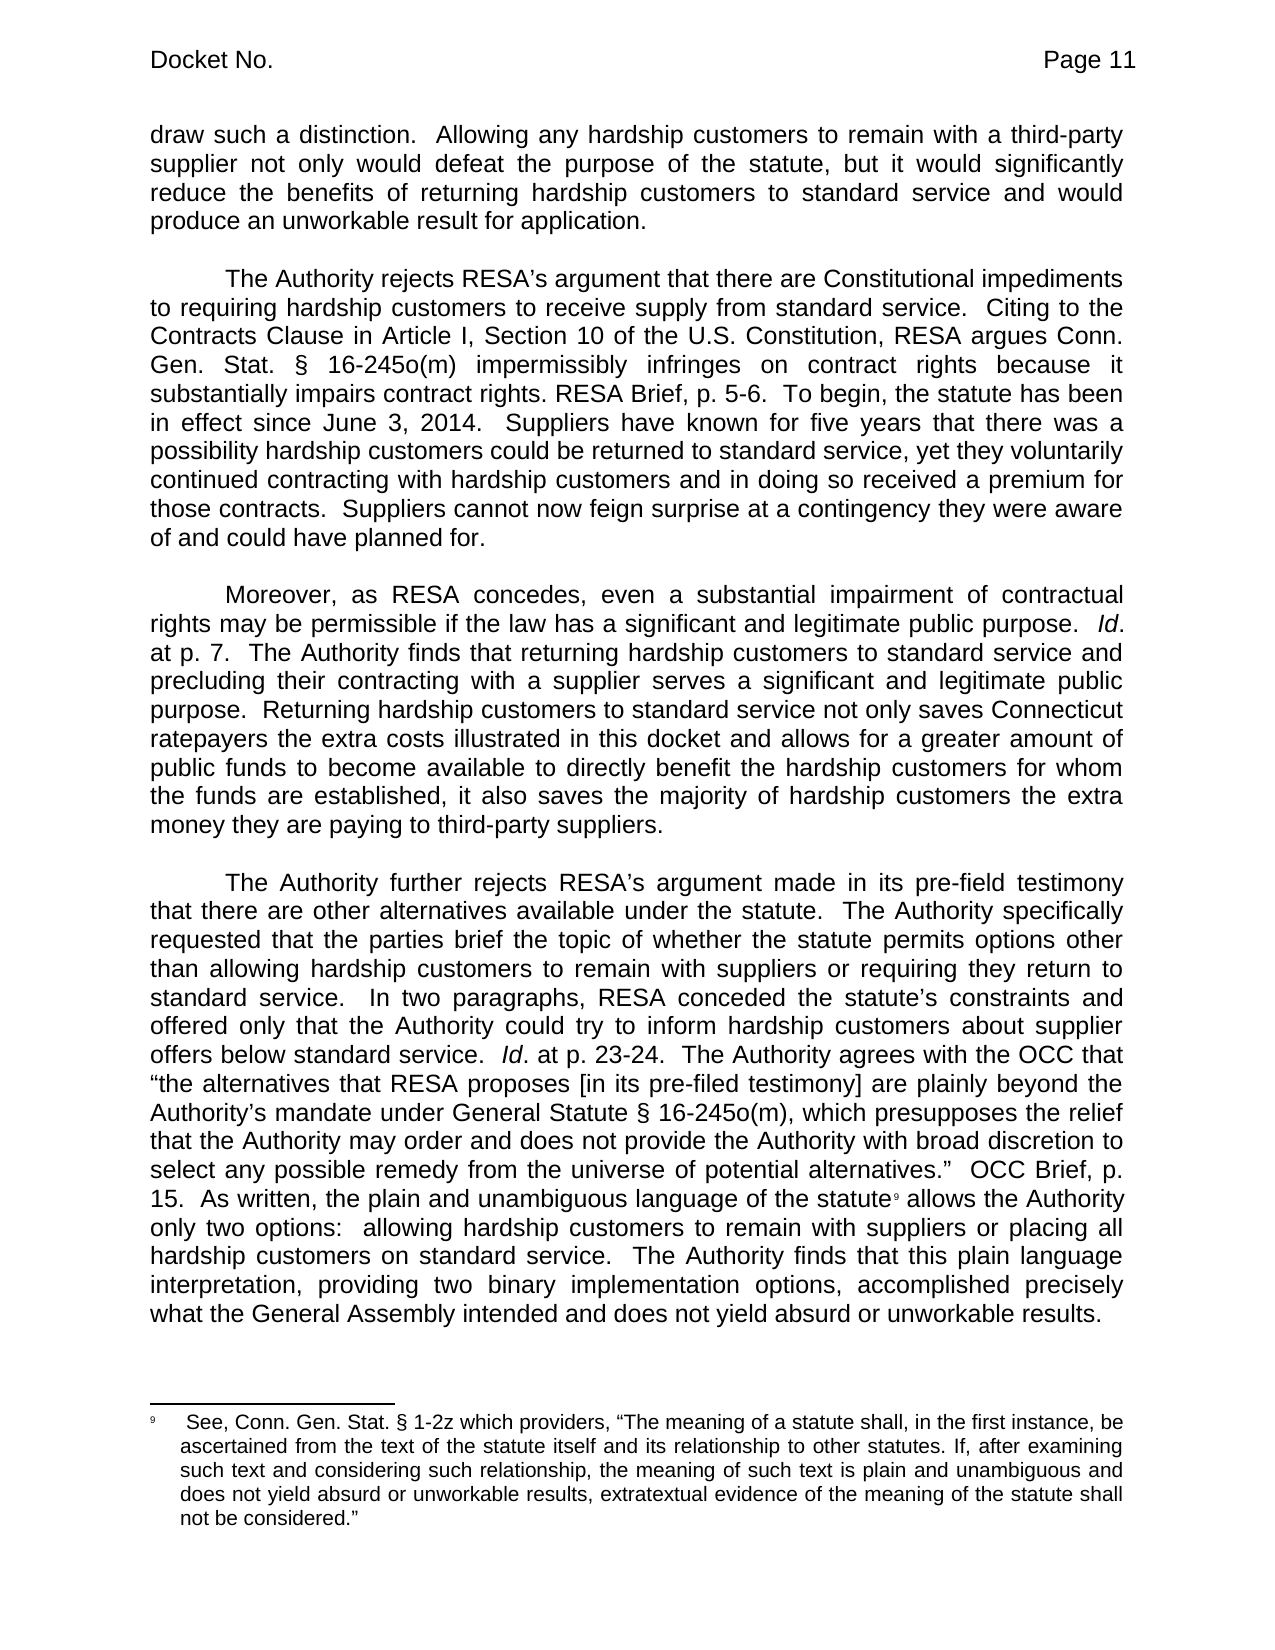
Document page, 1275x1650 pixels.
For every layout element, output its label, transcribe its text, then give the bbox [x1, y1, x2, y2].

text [150, 120, 1125, 235]
text The Authority further rejects RESA’s argument made in its pre-field testimony that there are other alternatives available under the statute. The Authority specifically requested that the parties brief the topic of whether the statute permits options other than allowing hardship customers to remain with suppliers or requiring they return to standard service. In two paragraphs, RESA conceded the statute’s constraints and offered only that the Authority could try to inform hardship customers about supplier offers below standard service. Id. at p. 23-24. The Authority agrees with the OCC that “the alternatives that RESA proposes [in its pre-filed testimony] are plainly beyond the Authority’s mandate under General Statute § 16-245o(m), which presupposes the relief that the Authority may order and does not provide the Authority with broad discretion to select any possible remedy from the universe of potential alternatives.” OCC Brief, p. 15. As written, the plain and unambiguous language of the statute allows the Authority only two options: allowing hardship customers to remain with suppliers or placing all hardship customers on standard service. The Authority finds that this plain language interpretation, providing two binary implementation options, accomplished precisely what the General Assembly intended and does not yield absurd or unworkable results. [150, 867, 1125, 1327]
text Moreover, as RESA concedes, even a substantial impairment of contractual rights may be permissible if the law has a significant and legitimate public purpose. Id. at p. 7. The Authority finds that returning hardship customers to standard service and precluding their contracting with a supplier serves a significant and legitimate public purpose. Returning hardship customers to standard service not only saves Connecticut ratepayers the extra costs illustrated in this docket and allows for a greater amount of public funds to become available to directly benefit the hardship customers for whom the funds are established, it also saves the majority of hardship customers the extra money they are paying to third-party suppliers. [150, 580, 1125, 839]
text The Authority rejects RESA’s argument that there are Constitutional impediments to requiring hardship customers to receive supply from standard service. Citing to the Contracts Clause in Article I, Section 10 of the U.S. Constitution, RESA argues Conn. Gen. Stat. § 16-245o(m) impermissibly infringes on contract rights because it substantially impairs contract rights. RESA Brief, p. 5-6. To begin, the statute has been in effect since June 3, 2014. Suppliers have known for five years that there was a possibility hardship customers could be returned to standard service, yet they voluntarily continued contracting with hardship customers and in doing so received a premium for those contracts. Suppliers cannot now feign surprise at a contingency they were aware of and could have planned for. [150, 264, 1125, 551]
